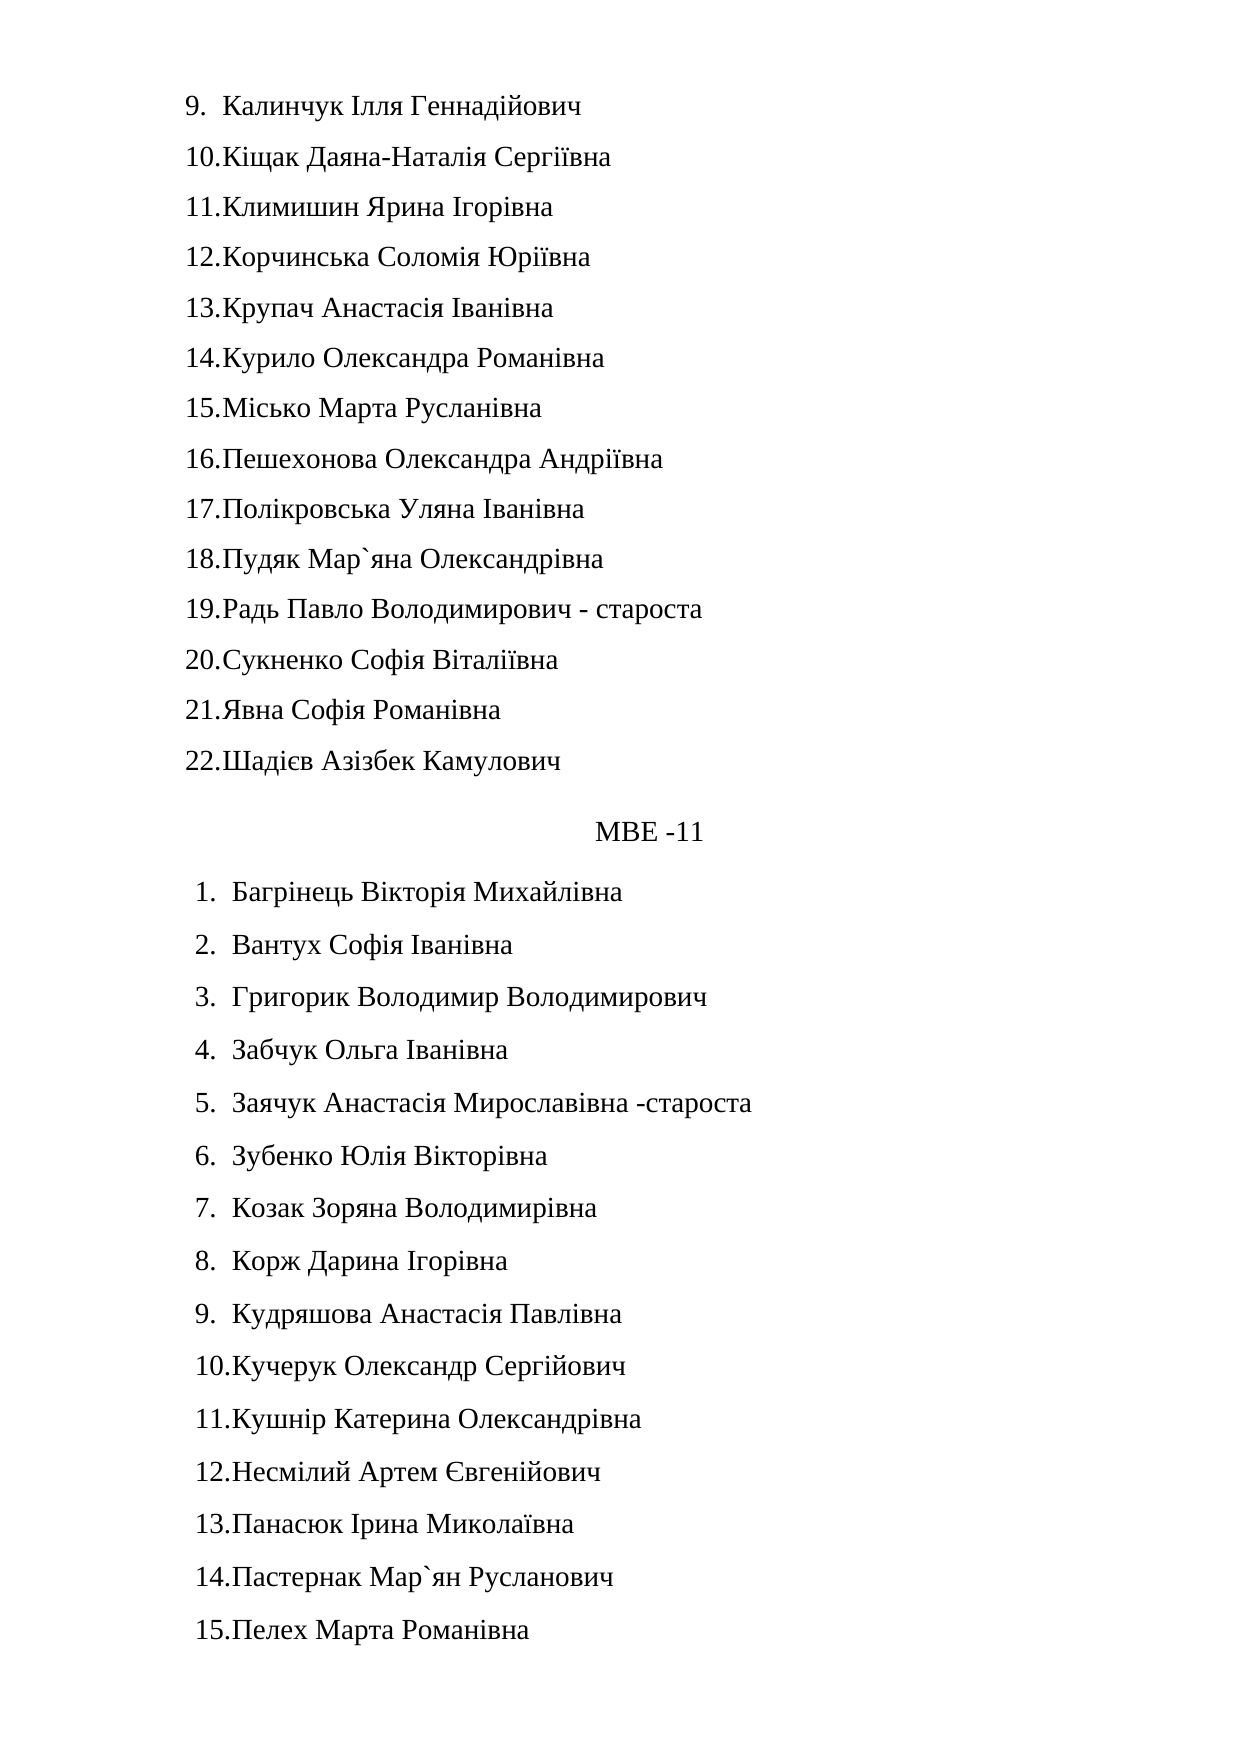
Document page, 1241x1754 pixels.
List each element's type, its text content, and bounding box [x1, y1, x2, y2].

list Климишин Ярина Ігорівна [185, 189, 1152, 223]
table_header Багрінець Вікторія Михайлівна [146, 868, 1045, 921]
list Місько Марта Русланівна [185, 390, 1152, 424]
list Сукненко Софія Віталіївна [185, 642, 1152, 676]
table_cell Пастернак Мар`ян Русланович [146, 1553, 1240, 1606]
list Калинчук Ілля Геннадійович [185, 88, 1152, 122]
table_cell Кушнір Катерина Олександрівна [146, 1395, 1240, 1448]
table_cell Козак Зоряна Володимирівна [146, 1184, 1240, 1237]
list Кіщак Даяна-Наталія Сергіївна [185, 139, 1152, 172]
table_cell Корж Дарина Ігорівна [146, 1237, 1240, 1290]
list Курило Олександра Романівна [185, 340, 1152, 374]
list Пешехонова Олександра Андріївна [185, 441, 1152, 474]
table_cell Забчук Ольга Іванівна [146, 1026, 797, 1079]
list Пудяк Мар`яна Олександрівна [185, 541, 1152, 575]
list Корчинська Соломія Юріївна [185, 239, 1152, 273]
text МВЕ -11 [148, 814, 1152, 847]
table_cell Кучерук Олександр Сергійович [146, 1343, 1240, 1395]
list Полікровська Уляна Іванівна [185, 491, 1152, 524]
table_cell Вантух Софія Іванівна [146, 921, 1240, 973]
table_cell Кудряшова Анастасія Павлівна [146, 1290, 1240, 1342]
list Явна Софія Романівна [185, 692, 1152, 726]
list Радь Павло Володимирович - староста [185, 592, 1152, 625]
table_cell Заячук Анастасія Мирославівна -староста [146, 1079, 1240, 1132]
table_cell Зубенко Юлія Вікторівна [146, 1132, 836, 1184]
table_cell Панасюк Ірина Миколаївна [146, 1501, 797, 1553]
list Крупач Анастасія Іванівна [185, 290, 1152, 323]
table_cell Пелех Марта Романівна [146, 1606, 1045, 1659]
table_cell Григорик Володимир Володимирович [146, 974, 1240, 1026]
table_cell Несмілий Артем Євгенійович [146, 1448, 1045, 1501]
list Шадієв Азізбек Камулович [185, 743, 1152, 776]
